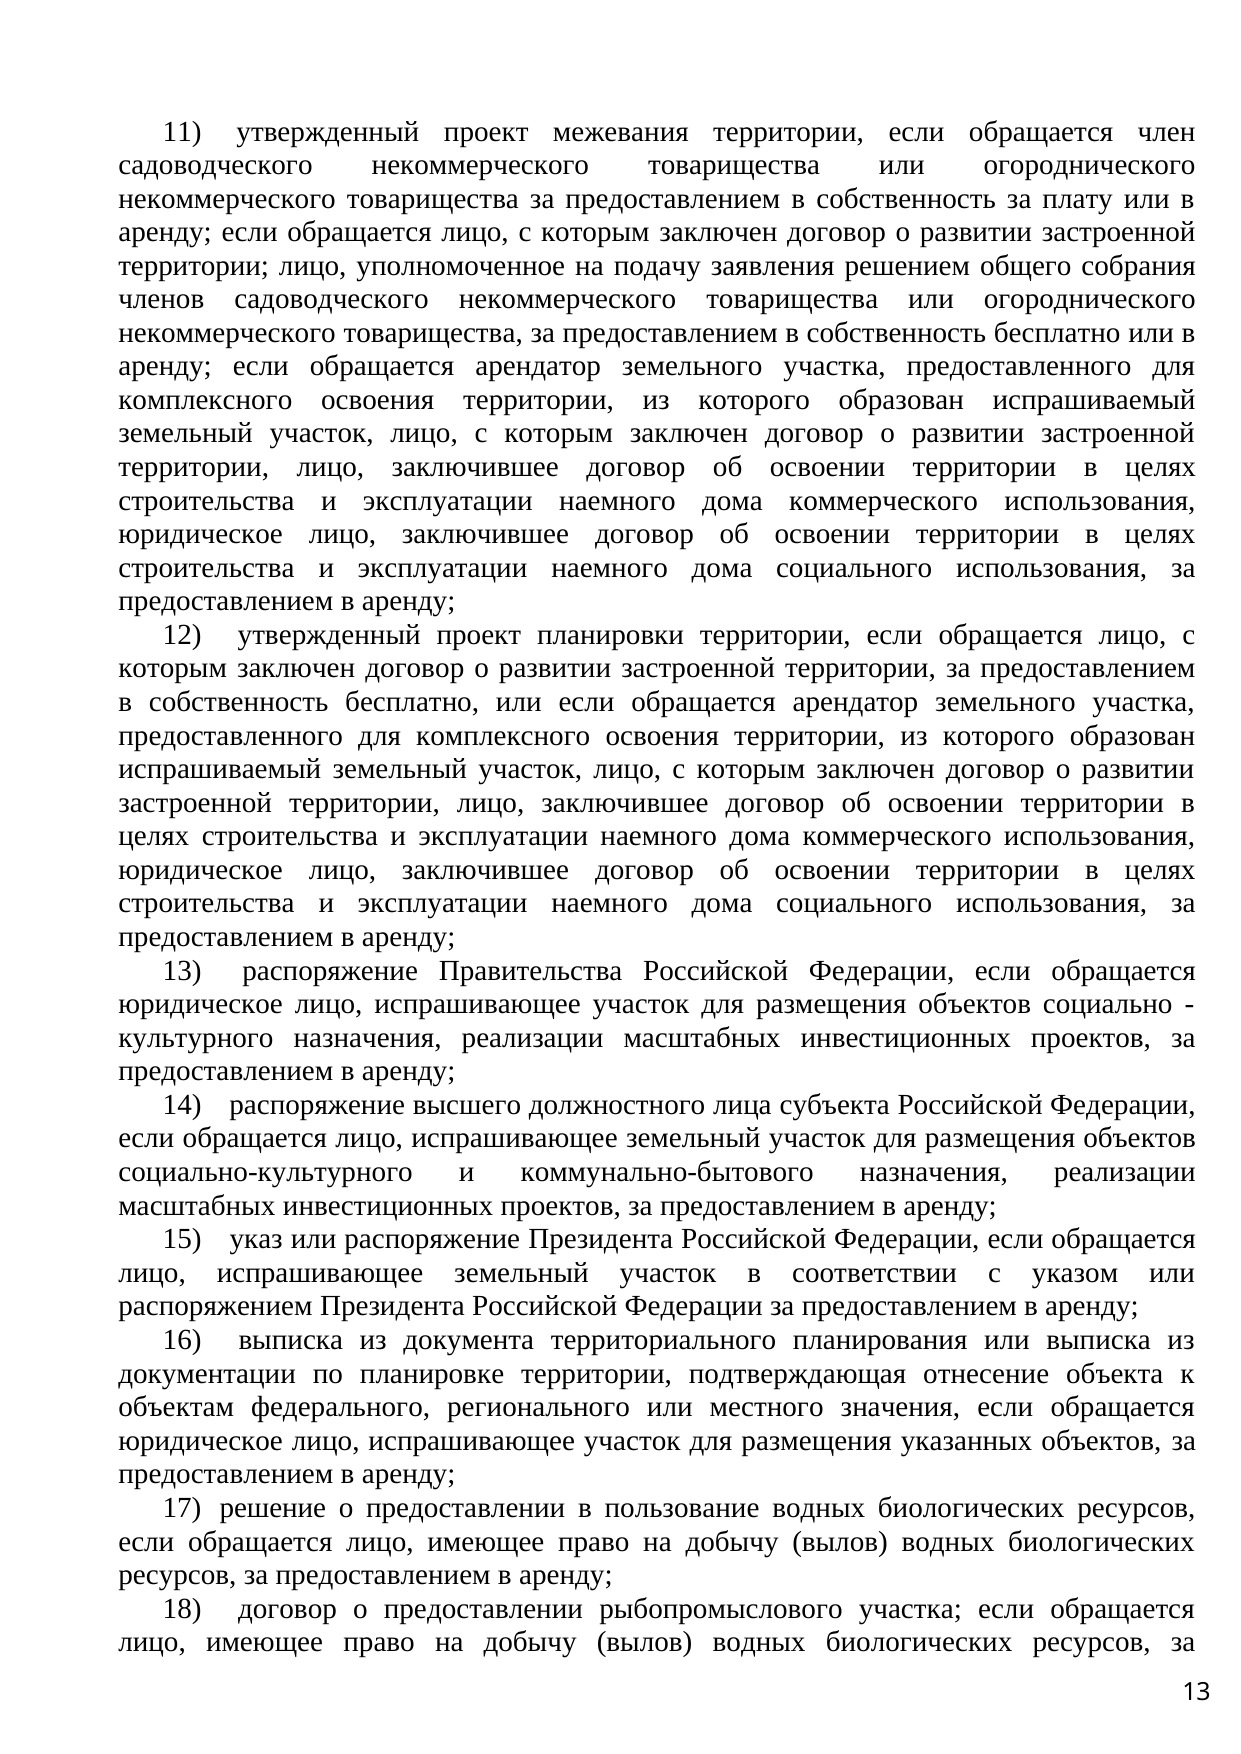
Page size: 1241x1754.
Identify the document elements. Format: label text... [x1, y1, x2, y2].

list распоряжение высшего должностного лица субъекта Российской Федерации, если обращается лицо, испрашивающее земельный участок для размещения объектов социально-культурного и коммунально-бытового назначения, реализации масштабных инвестиционных проектов, за предоставлением в аренду; [118, 1087, 1196, 1221]
list решение о предоставлении в пользование водных биологических ресурсов, если обращается лицо, имеющее право на добычу (вылов) водных биологических ресурсов, за предоставлением в аренду; [118, 1490, 1196, 1591]
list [118, 1591, 1196, 1658]
list выписка из документа территориального планирования или выписка из документации по планировке территории, подтверждающая отнесение объекта к объектам федерального, регионального или местного значения, если обращается юридическое лицо, испрашивающее участок для размещения указанных объектов, за предоставлением в аренду; [118, 1322, 1196, 1490]
list утвержденный проект межевания территории, если обращается член садоводческого некоммерческого товарищества или огороднического некоммерческого товарищества за предоставлением в собственность за плату или в аренду; если обращается лицо, с которым заключен договор о развитии застроенной территории; лицо, уполномоченное на подачу заявления решением общего собрания членов садоводческого некоммерческого товарищества или огороднического некоммерческого товарищества, за предоставлением в собственность бесплатно или в аренду; если обращается арендатор земельного участка, предоставленного для комплексного освоения территории, из которого образован испрашиваемый земельный участок, лицо, с которым заключен договор о развитии застроенной территории, лицо, заключившее договор об освоении территории в целях строительства и эксплуатации наемного дома коммерческого использования, юридическое лицо, заключившее договор об освоении территории в целях строительства и эксплуатации наемного дома социального использования, за предоставлением в аренду; [118, 114, 1196, 617]
list указ или распоряжение Президента Российской Федерации, если обращается лицо, испрашивающее земельный участок в соответствии с указом или распоряжением Президента Российской Федерации за предоставлением в аренду; [118, 1221, 1196, 1322]
list утвержденный проект планировки территории, если обращается лицо, с которым заключен договор о развитии застроенной территории, за предоставлением в собственность бесплатно, или если обращается арендатор земельного участка, предоставленного для комплексного освоения территории, из которого образован испрашиваемый земельный участок, лицо, с которым заключен договор о развитии застроенной территории, лицо, заключившее договор об освоении территории в целях строительства и эксплуатации наемного дома коммерческого использования, юридическое лицо, заключившее договор об освоении территории в целях строительства и эксплуатации наемного дома социального использования, за предоставлением в аренду; [118, 617, 1196, 952]
list распоряжение Правительства Российской Федерации, если обращается юридическое лицо, испрашивающее участок для размещения объектов социально - культурного назначения, реализации масштабных инвестиционных проектов, за предоставлением в аренду; [118, 953, 1196, 1087]
